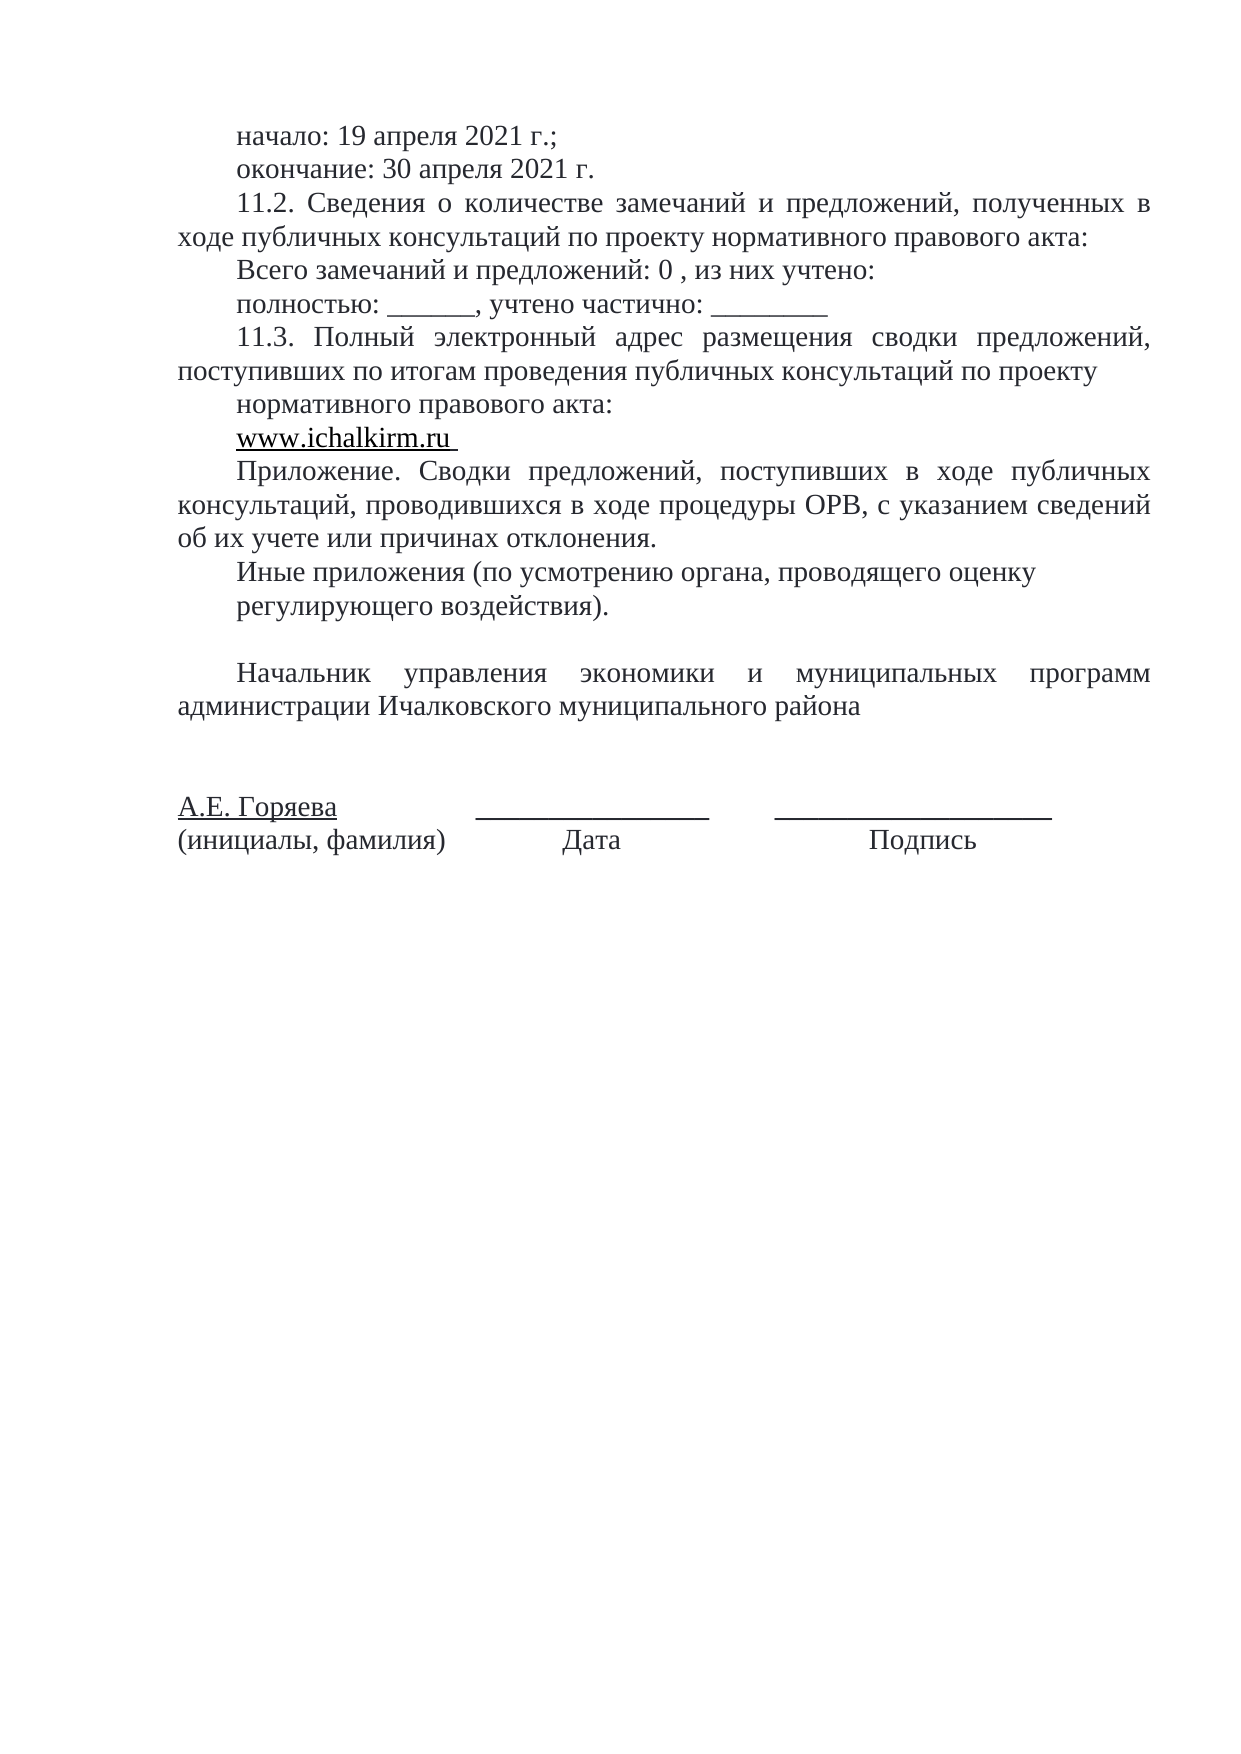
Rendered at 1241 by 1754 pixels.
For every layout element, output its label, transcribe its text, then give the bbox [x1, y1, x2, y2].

text полностью: ______, учтено частично: ________ [177, 286, 1152, 319]
text начало: 19 апреля 2021 г.; [177, 118, 1152, 152]
text Иные приложения (по усмотрению органа, проводящего оценку [177, 554, 1152, 588]
text А.Е. Горяева ________________ ___________________ [177, 789, 1152, 822]
text 11.2. Сведения о количестве замечаний и предложений, полученных в ходе публичных консультаций по проекту нормативного правового акта: [177, 185, 1152, 252]
text регулирующего воздействия). [177, 588, 1152, 621]
text нормативного правового акта: [177, 386, 1152, 420]
text (инициалы, фамилия) Дата Подпись [177, 822, 1152, 856]
text окончание: 30 апреля 2021 г. [177, 152, 1152, 185]
text www.ichalkirm.ru [177, 420, 1152, 453]
text Начальник управления экономики и муниципальных программ администрации Ичалковского муниципального района [177, 655, 1152, 722]
text Всего замечаний и предложений: 0 , из них учтено: [177, 252, 1152, 286]
text Приложение. Сводки предложений, поступивших в ходе публичных консультаций, проводившихся в ходе процедуры ОРВ, с указанием сведений об их учете или причинах отклонения. [177, 453, 1152, 554]
text 11.3. Полный электронный адрес размещения сводки предложений, поступивших по итогам проведения публичных консультаций по проекту [177, 319, 1152, 386]
